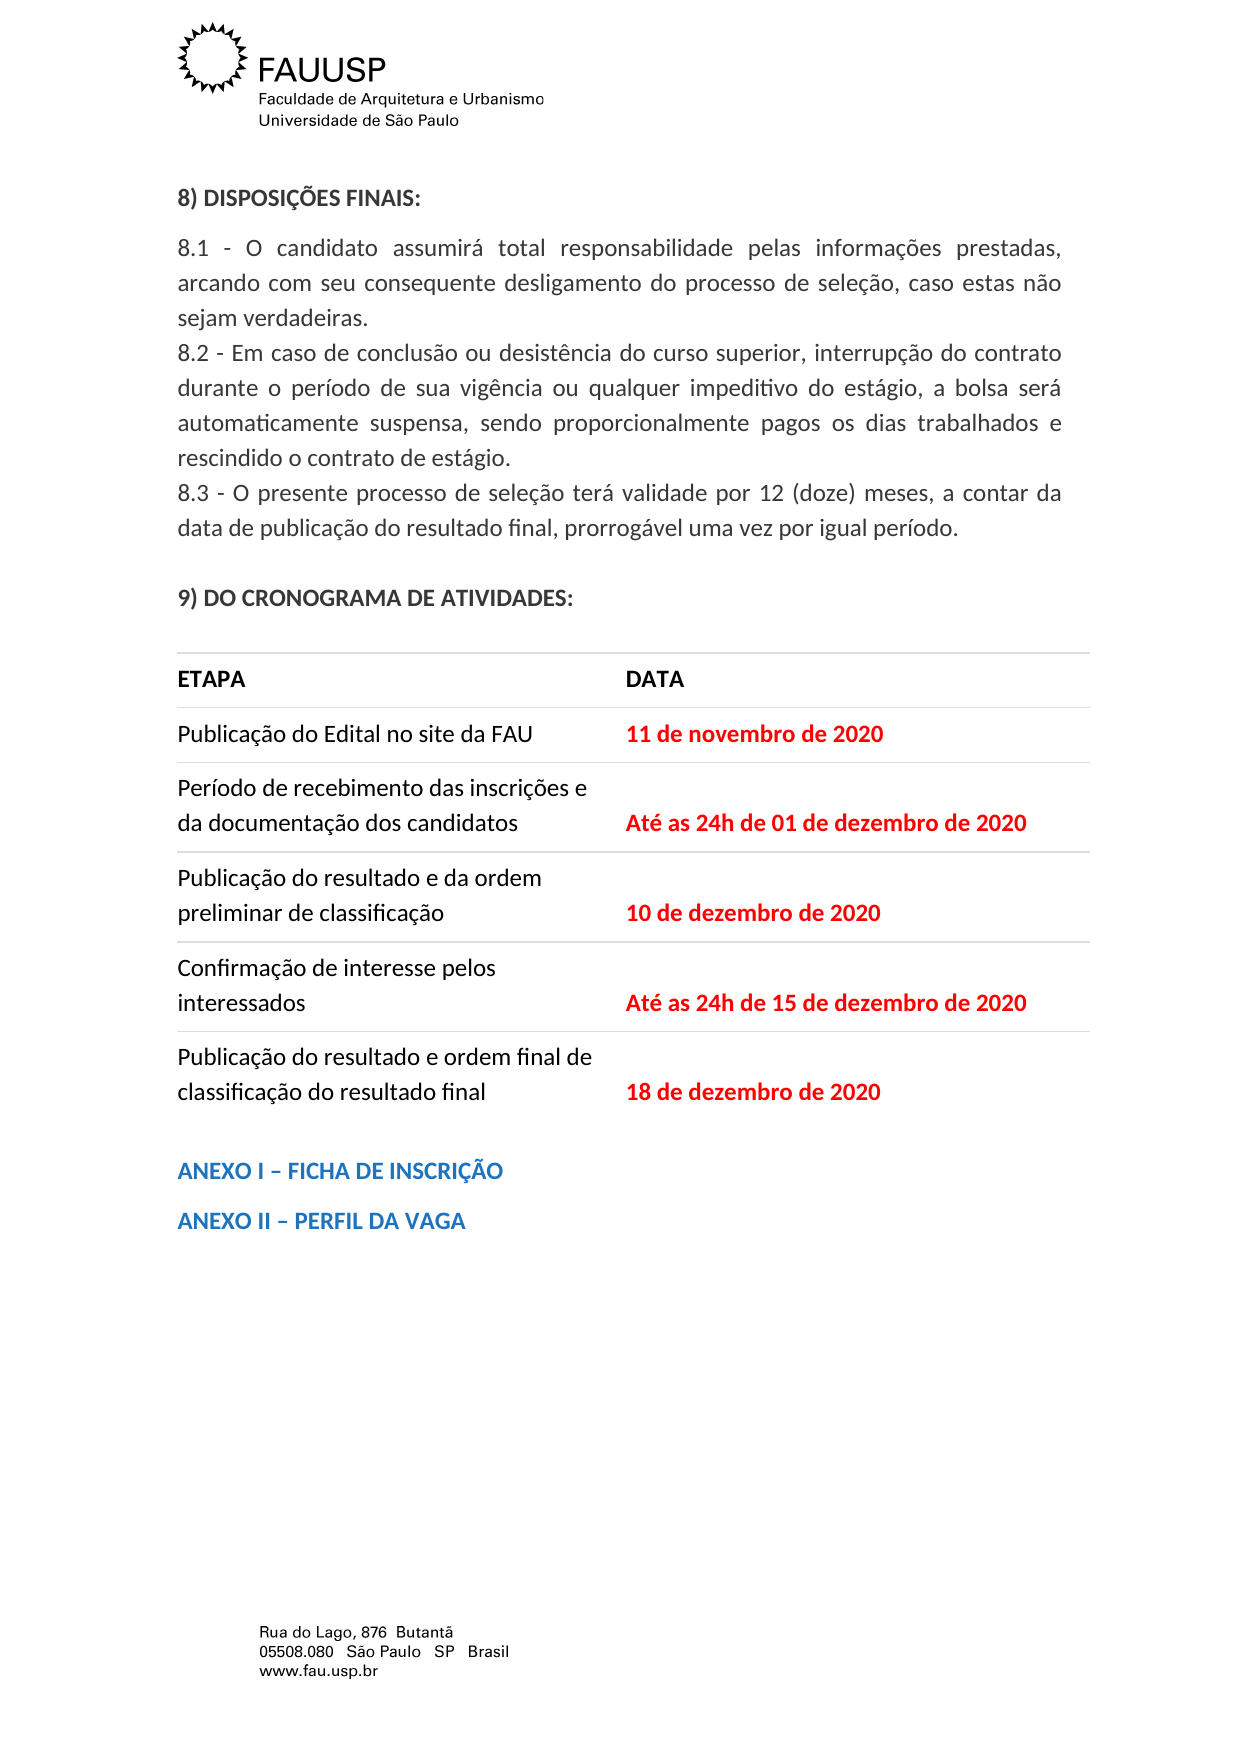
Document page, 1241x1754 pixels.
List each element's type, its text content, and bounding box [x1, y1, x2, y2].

table_cell Publicação do Edital no site da FAU [177, 708, 626, 762]
table_cell Publicação do resultado e da ordem preliminar de classificação [177, 853, 626, 941]
text 8) DISPOSIÇÕES FINAIS: [177, 183, 1063, 213]
table_cell Até as 24h de 01 de dezembro de 2020 [626, 763, 1090, 851]
table_header ETAPA [177, 654, 626, 707]
text 8.3 - O presente processo de seleção terá validade por 12 (doze) meses, a contar da data de publicação do resultado final, prorrogável uma vez por igual período. [177, 477, 1063, 543]
table_header DATA [626, 654, 1090, 707]
table_cell 10 de dezembro de 2020 [626, 853, 1090, 941]
text 9) DO CRONOGRAMA DE ATIVIDADES: [177, 582, 1063, 613]
table_cell 18 de dezembro de 2020 [626, 1032, 1090, 1120]
text 8.2 - Em caso de conclusão ou desistência do curso superior, interrupção do contrato durante o período de sua vigência ou qualquer impeditivo do estágio, a bolsa será automaticamente suspensa, sendo proporcionalmente pagos os dias trabalhados e rescindido o contrato de estágio. [177, 337, 1063, 473]
text 8.1 - O candidato assumirá total responsabilidade pelas informações prestadas, arcando com seu consequente desligamento do processo de seleção, caso estas não sejam verdadeiras. [177, 232, 1063, 333]
picture [259, 1626, 508, 1679]
text ANEXO II – PERFIL DA VAGA [177, 1205, 1063, 1235]
table_cell Publicação do resultado e ordem final de classificação do resultado final [177, 1032, 626, 1120]
table_cell Período de recebimento das inscrições e da documentação dos candidatos [177, 763, 626, 851]
text ANEXO I – FICHA DE INSCRIÇÃO [177, 1155, 1063, 1186]
table_cell Confirmação de interesse pelos interessados [177, 943, 626, 1031]
table_cell 11 de novembro de 2020 [626, 708, 1090, 762]
table_cell Até as 24h de 15 de dezembro de 2020 [626, 943, 1090, 1031]
